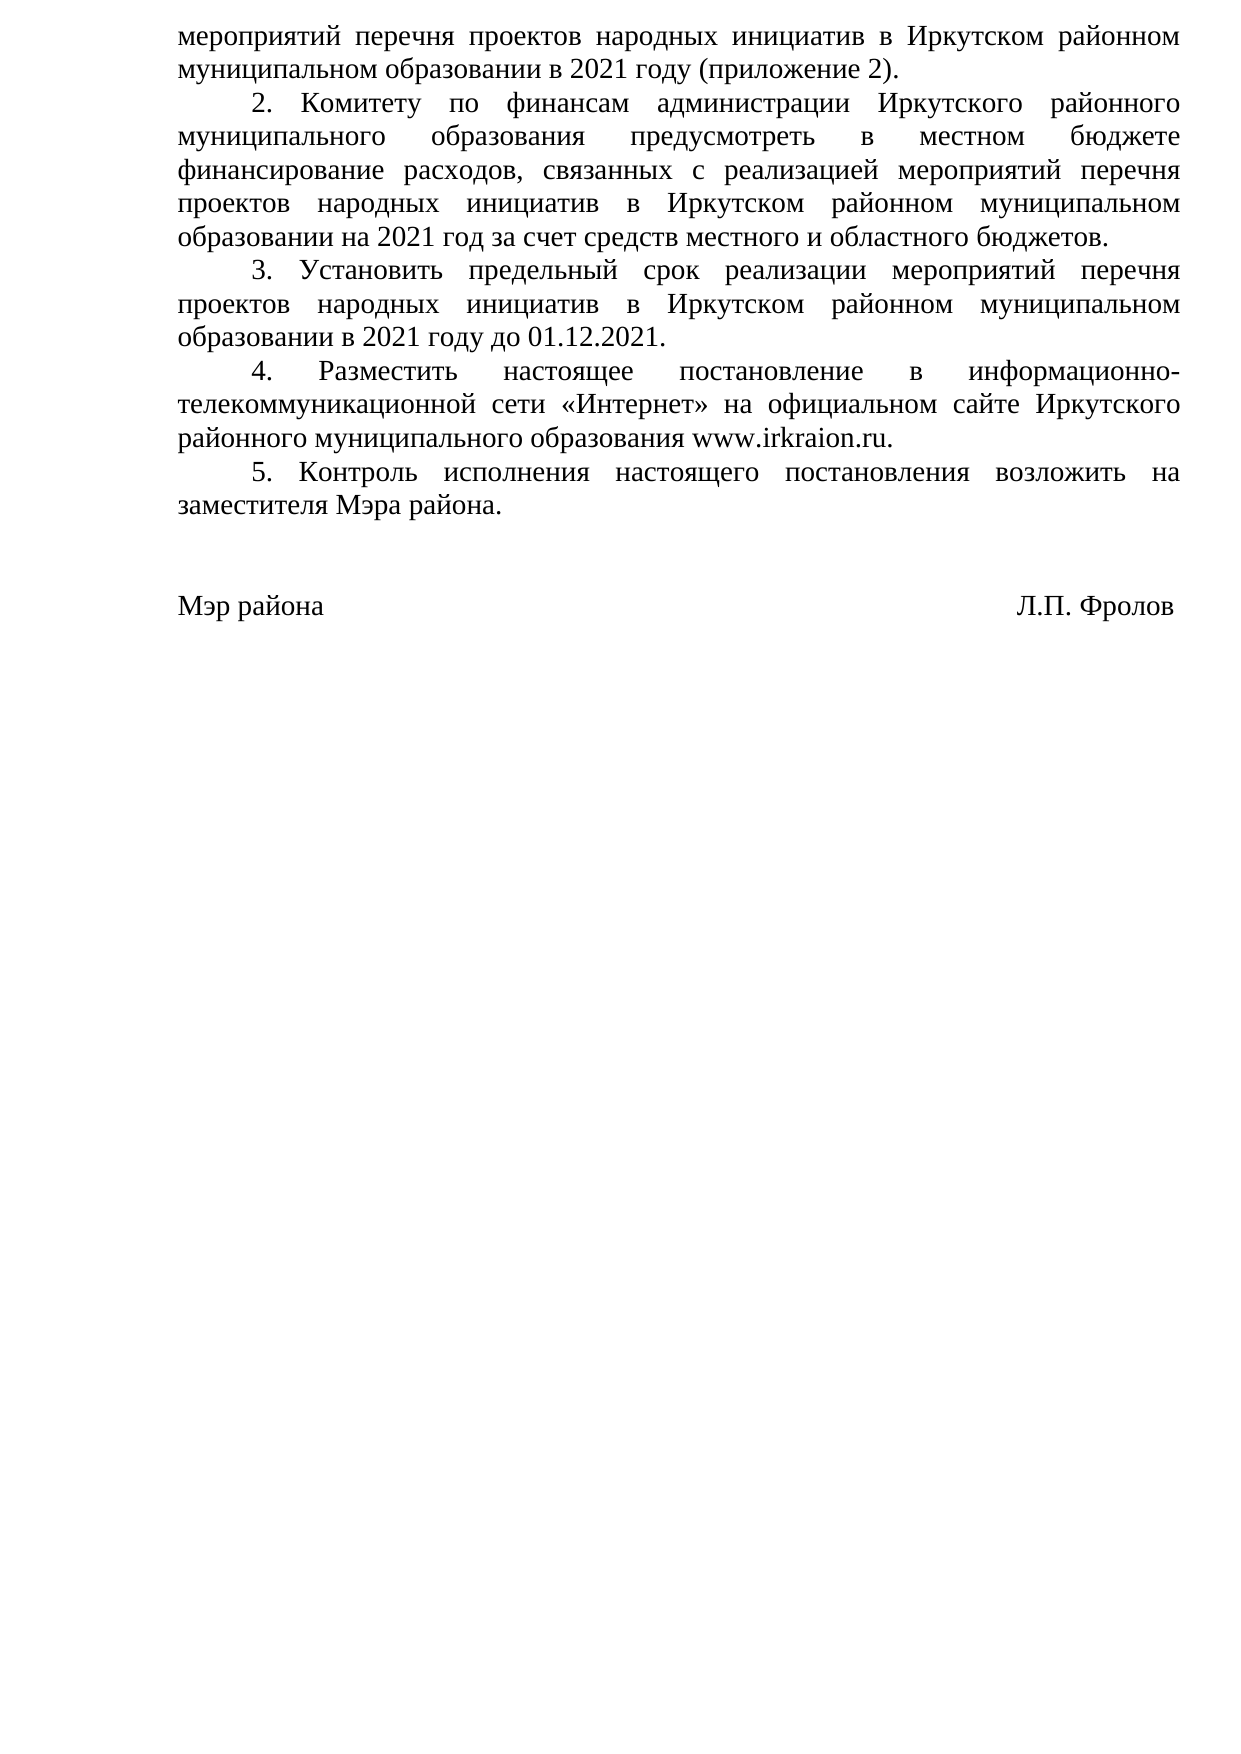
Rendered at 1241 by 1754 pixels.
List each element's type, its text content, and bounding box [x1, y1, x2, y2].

text 2. Комитету по финансам администрации Иркутского районного муниципального образования предусмотреть в местном бюджете финансирование расходов, связанных с реализацией мероприятий перечня проектов народных инициатив в Иркутском районном муниципальном образовании на 2021 год за счет средств местного и областного бюджетов. [177, 85, 1181, 252]
text 3. Установить предельный срок реализации мероприятий перечня проектов народных инициатив в Иркутском районном муниципальном образовании в 2021 году до 01.12.2021. [177, 252, 1181, 353]
text 5. Контроль исполнения настоящего постановления возложить на заместителя Мэра района. [177, 454, 1181, 521]
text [177, 18, 1181, 85]
text Мэр района Л.П. Фролов [177, 588, 1181, 621]
text 4. Разместить настоящее постановление в информационно-телекоммуникационной сети «Интернет» на официальном сайте Иркутского районного муниципального образования www.irkraion.ru. [177, 353, 1181, 454]
